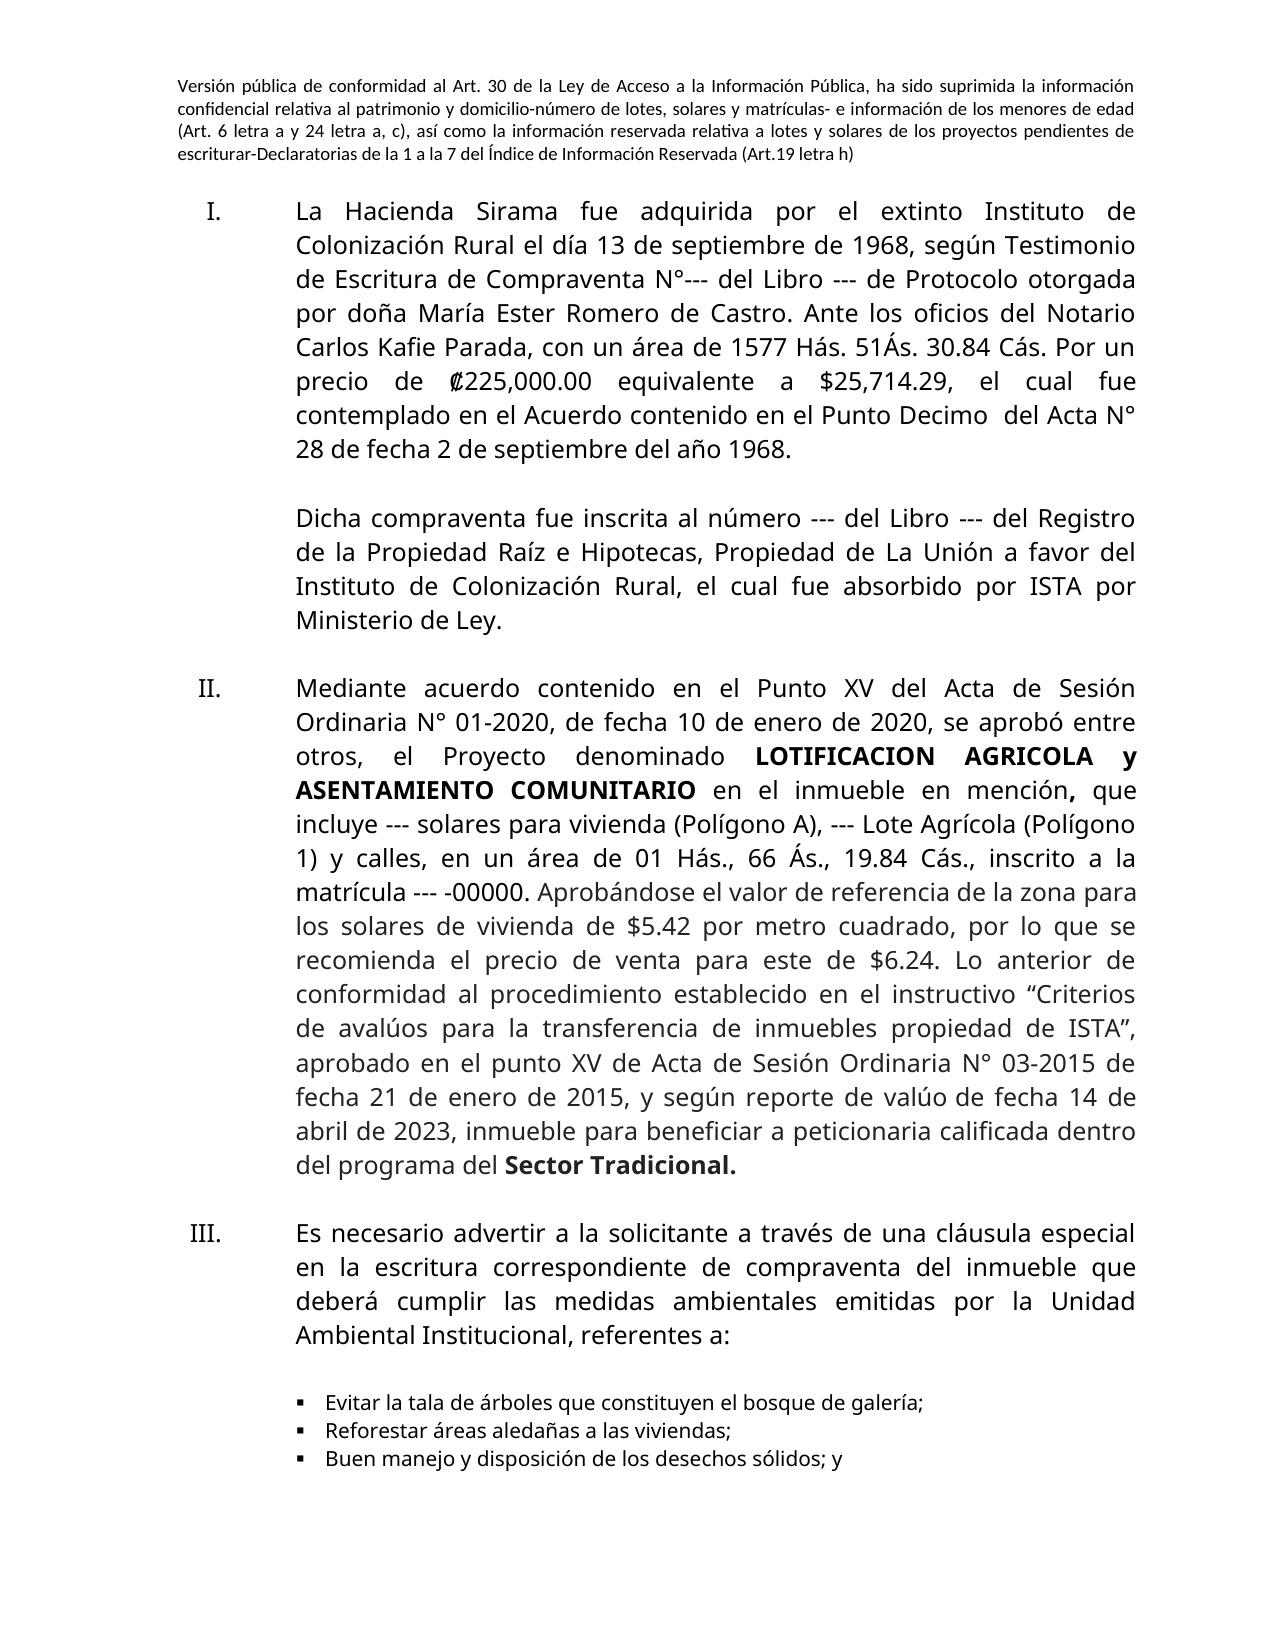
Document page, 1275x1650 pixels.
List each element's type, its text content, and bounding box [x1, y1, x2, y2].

list La Hacienda Sirama fue adquirida por el extinto Instituto de Colonización Rural el día 13 de septiembre de 1968, según Testimonio de Escritura de Compraventa N°--- del Libro --- de Protocolo otorgada por doña María Ester Romero de Castro. Ante los oficios del Notario Carlos Kafie Parada, con un área de 1577 Hás. 51Ás. 30.84 Cás. Por un precio de ₡225,000.00 equivalente a $25,714.29, el cual fue contemplado en el Acuerdo contenido en el Punto Decimo del Acta N° 28 de fecha 2 de septiembre del año 1968. [222, 193, 1137, 466]
list Es necesario advertir a la solicitante a través de una cláusula especial en la escritura correspondiente de compraventa del inmueble que deberá cumplir las medidas ambientales emitidas por la Unidad Ambiental Institucional, referentes a: [222, 1216, 1137, 1352]
list Mediante acuerdo contenido en el Punto XV del Acta de Sesión Ordinaria N° 01-2020, de fecha 10 de enero de 2020, se aprobó entre otros, el Proyecto denominado LOTIFICACION AGRICOLA y ASENTAMIENTO COMUNITARIO en el inmueble en mención, que incluye --- solares para vivienda (Polígono A), --- Lote Agrícola (Polígono 1) y calles, en un área de 01 Hás., 66 Ás., 19.84 Cás., inscrito a la matrícula --- -00000. Aprobándose el valor de referencia de la zona para los solares de vivienda de $5.42 por metro cuadrado, por lo que se recomienda el precio de venta para este de $6.24. Lo anterior de conformidad al procedimiento establecido en el instructivo “Criterios de avalúos para la transferencia de inmuebles propiedad de ISTA”, aprobado en el punto XV de Acta de Sesión Ordinaria N° 03-2015 de fecha 21 de enero de 2015, y según reporte de valúo de fecha 14 de abril de 2023, inmueble para beneficiar a peticionaria calificada dentro del programa del Sector Tradicional. [222, 671, 1137, 1181]
list Buen manejo y disposición de los desechos sólidos; y [295, 1444, 1137, 1473]
list Evitar la tala de árboles que constituyen el bosque de galería; [295, 1388, 1137, 1416]
list Reforestar áreas aledañas a las viviendas; [295, 1416, 1137, 1444]
list Dicha compraventa fue inscrita al número --- del Libro --- del Registro de la Propiedad Raíz e Hipotecas, Propiedad de La Unión a favor del Instituto de Colonización Rural, el cual fue absorbido por ISTA por Ministerio de Ley. [295, 500, 1137, 636]
